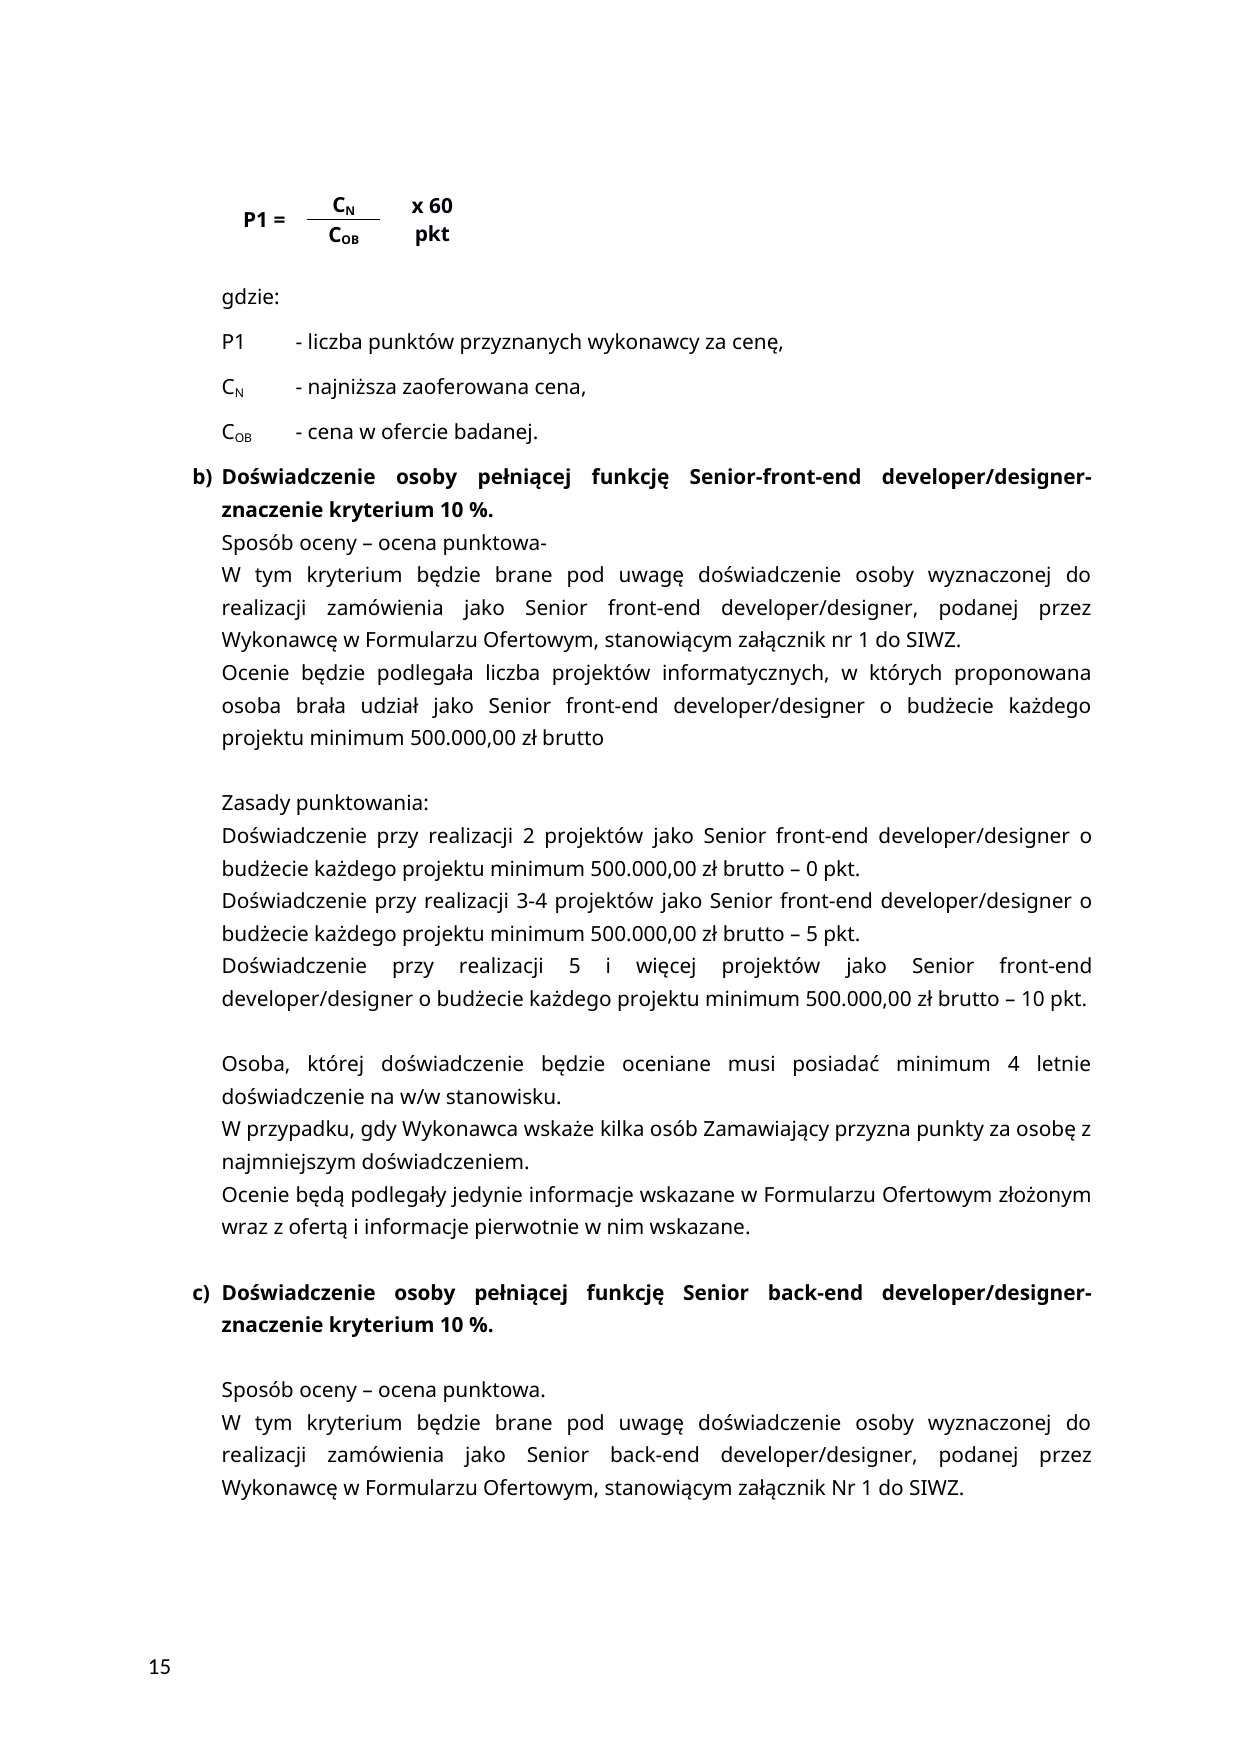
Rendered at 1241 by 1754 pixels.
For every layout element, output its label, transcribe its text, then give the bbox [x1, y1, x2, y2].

text COB - cena w ofercie badanej. [148, 417, 1093, 446]
subtitle Sposób oceny – ocena punktowa. [148, 1375, 1093, 1404]
subtitle Doświadczenie przy realizacji 2 projektów jako Senior front-end developer/designer o budżecie każdego projektu minimum 500.000,00 zł brutto – 0 pkt. [221, 821, 1093, 882]
subtitle W przypadku, gdy Wykonawca wskaże kilka osób Zamawiający przyzna punkty za osobę z najmniejszym doświadczeniem. [221, 1114, 1093, 1176]
subtitle Doświadczenie przy realizacji 3-4 projektów jako Senior front-end developer/designer o budżecie każdego projektu minimum 500.000,00 zł brutto – 5 pkt. [221, 886, 1093, 947]
subtitle Ocenie będą podlegały jedynie informacje wskazane w Formularzu Ofertowym złożonym wraz z ofertą i informacje pierwotnie w nim wskazane. [221, 1180, 1093, 1241]
subtitle Ocenie będzie podlegała liczba projektów informatycznych, w których proponowana osoba brała udział jako Senior front-end developer/designer o budżecie każdego projektu minimum 500.000,00 zł brutto [221, 658, 1093, 752]
text gdzie: [192, 282, 1093, 311]
table_header CN [307, 190, 380, 219]
text CN - najniższa zaoferowana cena, [148, 372, 1093, 401]
subtitle Doświadczenie osoby pełniącej funkcję Senior-front-end developer/designer- znaczenie kryterium 10 %. [192, 462, 1093, 523]
subtitle Zasady punktowania: [221, 788, 1093, 817]
subtitle W tym kryterium będzie brane pod uwagę doświadczenie osoby wyznaczonej do realizacji zamówienia jako Senior front-end developer/designer, podanej przez Wykonawcę w Formularzu Ofertowym, stanowiącym załącznik nr 1 do SIWZ. [221, 560, 1093, 654]
subtitle Doświadczenie przy realizacji 5 i więcej projektów jako Senior front-end developer/designer o budżecie każdego projektu minimum 500.000,00 zł brutto – 10 pkt. [221, 952, 1093, 1013]
subtitle Doświadczenie osoby pełniącej funkcję Senior back-end developer/designer- znaczenie kryterium 10 %. [192, 1278, 1093, 1339]
table_header P1 = [221, 190, 307, 248]
subtitle Osoba, której doświadczenie będzie oceniane musi posiadać minimum 4 letnie doświadczenie na w/w stanowisku. [221, 1049, 1093, 1110]
table_cell COB [307, 220, 380, 248]
text P1 - liczba punktów przyznanych wykonawcy za cenę, [148, 327, 1093, 356]
subtitle W tym kryterium będzie brane pod uwagę doświadczenie osoby wyznaczonej do realizacji zamówienia jako Senior back-end developer/designer, podanej przez Wykonawcę w Formularzu Ofertowym, stanowiącym załącznik Nr 1 do SIWZ. [221, 1408, 1093, 1502]
subtitle Sposób oceny – ocena punktowa- [221, 528, 1093, 556]
table_header x 60 pkt [380, 190, 484, 248]
